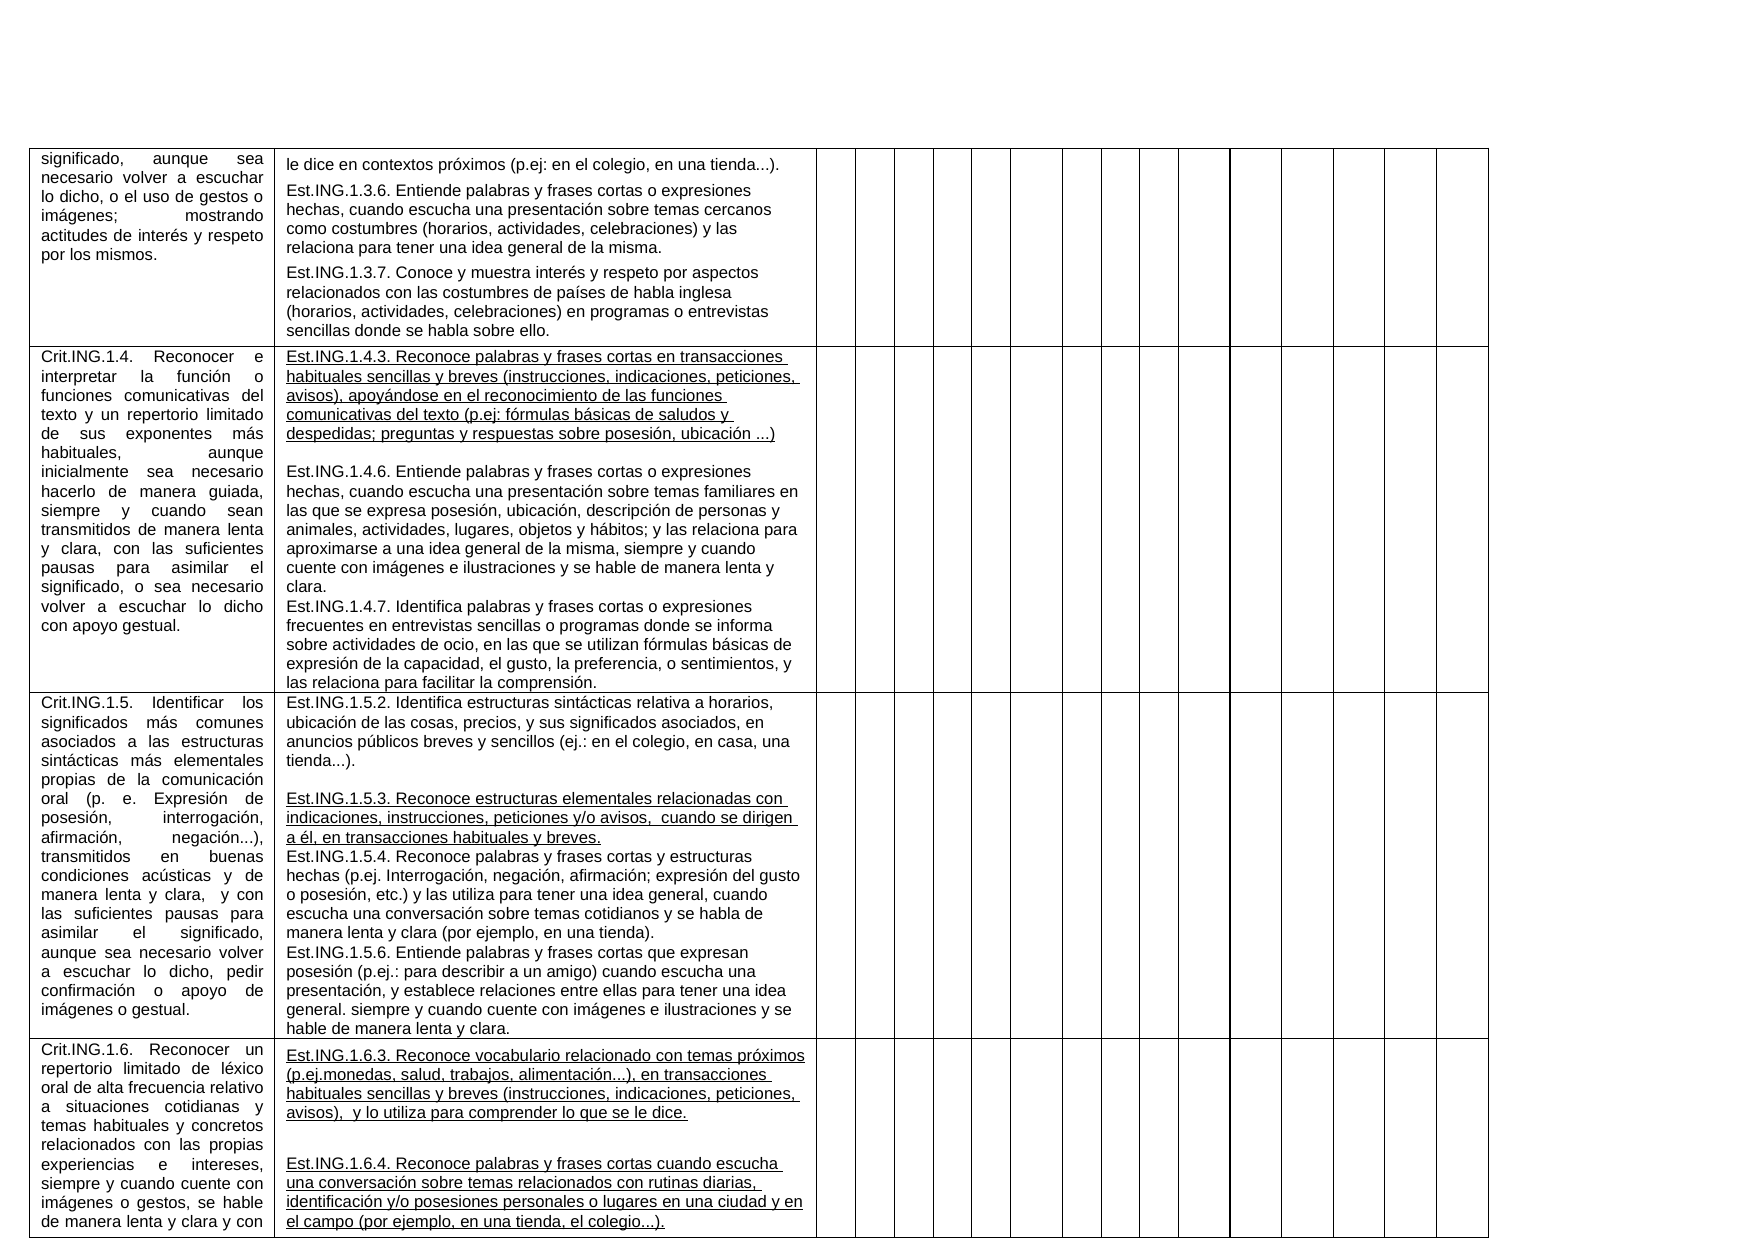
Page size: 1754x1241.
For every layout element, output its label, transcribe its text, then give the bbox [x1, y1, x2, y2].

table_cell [30, 149, 274, 346]
table_cell [934, 1039, 971, 1237]
table_cell [1011, 149, 1062, 346]
table_cell [1011, 347, 1062, 692]
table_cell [275, 1039, 816, 1237]
table_cell [1140, 149, 1178, 346]
table_cell [1063, 1039, 1101, 1237]
table_cell [817, 149, 855, 346]
table_cell [934, 347, 971, 692]
table_cell [1282, 693, 1333, 1038]
table_cell Crit.ING.1.4. Reconocer e interpretar la función o funciones comunicativas del texto y un repertorio limitado de sus exponentes más habituales, aunque inicialmente sea necesario hacerlo de manera guiada, siempre y cuando sean transmitidos de manera lenta y clara, con las suficientes pausas para asimilar el significado, o sea necesario volver a escuchar lo dicho con apoyo gestual. [30, 347, 274, 692]
table_cell [1140, 693, 1178, 1038]
table_cell [972, 347, 1010, 692]
table_cell [1282, 347, 1333, 692]
table_cell [1282, 1039, 1333, 1237]
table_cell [30, 1039, 274, 1237]
table_cell [856, 693, 894, 1038]
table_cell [275, 149, 816, 346]
table_cell [934, 149, 971, 346]
table_cell Crit.ING.1.5. Identificar los significados más comunes asociados a las estructuras sintácticas más elementales propias de la comunicación oral (p. e. Expresión de posesión, interrogación, afirmación, negación...), transmitidos en buenas condiciones acústicas y de manera lenta y clara, y con las suficientes pausas para asimilar el significado, aunque sea necesario volver a escuchar lo dicho, pedir confirmación o apoyo de imágenes o gestual. [30, 693, 274, 1038]
table_cell [817, 1039, 855, 1237]
table_cell [895, 149, 933, 346]
table_cell [972, 1039, 1010, 1237]
table_cell [1140, 347, 1178, 692]
table_cell [856, 347, 894, 692]
table_cell [972, 693, 1010, 1038]
table_cell [1385, 347, 1436, 692]
table_cell [895, 1039, 933, 1237]
table_cell [1437, 693, 1488, 1038]
table_cell [1334, 693, 1384, 1038]
table_cell [1385, 1039, 1436, 1237]
table_cell [1437, 149, 1488, 346]
table_cell [1179, 149, 1229, 346]
table_cell [934, 693, 971, 1038]
table_cell [1179, 347, 1229, 692]
table_cell [1011, 693, 1062, 1038]
table_cell [1231, 1039, 1281, 1237]
table_cell [1437, 347, 1488, 692]
table_cell [1063, 149, 1101, 346]
table_cell [1334, 1039, 1384, 1237]
table_cell [856, 1039, 894, 1237]
table_cell [817, 347, 855, 692]
table_cell [1102, 149, 1139, 346]
table_cell Est.ING.1.5.2. Identifica estructuras sintácticas relativa a horarios, ubicación de las cosas, precios, y sus significados asociados, en anuncios públicos breves y sencillos (ej.: en el colegio, en casa, una tienda...). Est.ING.1.5.3. Reconoce estructuras elementales relacionadas con indicaciones, instrucciones, peticiones y/o avisos, cuando se dirigen a él, en transacciones habituales y breves. Est.ING.1.5.4. Reconoce palabras y frases cortas y estructuras hechas (p.ej. Interrogación, negación, afirmación; expresión del gusto o posesión, etc.) y las utiliza para tener una idea general, cuando escucha una conversación sobre temas cotidianos y se habla de manera lenta y clara (por ejemplo, en una tienda). Est.ING.1.5.6. Entiende palabras y frases cortas que expresan posesión (p.ej.: para describir a un amigo) cuando escucha una presentación, y establece relaciones entre ellas para tener una idea general. siempre y cuando cuente con imágenes e ilustraciones y se hable de manera lenta y clara. [275, 693, 816, 1038]
table_cell [817, 693, 855, 1038]
table_cell [1437, 1039, 1488, 1237]
table_cell [972, 149, 1010, 346]
table_cell [856, 149, 894, 346]
table_cell [1102, 1039, 1139, 1237]
table_cell [1179, 1039, 1229, 1237]
table_cell [1140, 1039, 1178, 1237]
table_cell [895, 693, 933, 1038]
table_cell [1231, 347, 1281, 692]
table_cell [1063, 347, 1101, 692]
table_cell [895, 347, 933, 692]
table_cell [1282, 149, 1333, 346]
table_cell [1179, 693, 1229, 1038]
table_cell [1231, 693, 1281, 1038]
table_cell [1334, 149, 1384, 346]
table_cell [1063, 693, 1101, 1038]
table_cell [1231, 149, 1281, 346]
table_cell [1334, 347, 1384, 692]
table_cell [1102, 693, 1139, 1038]
table_cell [1011, 1039, 1062, 1237]
table_cell Est.ING.1.4.3. Reconoce palabras y frases cortas en transacciones habituales sencillas y breves (instrucciones, indicaciones, peticiones, avisos), apoyándose en el reconocimiento de las funciones comunicativas del texto (p.ej: fórmulas básicas de saludos y despedidas; preguntas y respuestas sobre posesión, ubicación ...) Est.ING.1.4.6. Entiende palabras y frases cortas o expresiones hechas, cuando escucha una presentación sobre temas familiares en las que se expresa posesión, ubicación, descripción de personas y animales, actividades, lugares, objetos y hábitos; y las relaciona para aproximarse a una idea general de la misma, siempre y cuando cuente con imágenes e ilustraciones y se hable de manera lenta y clara. Est.ING.1.4.7. Identifica palabras y frases cortas o expresiones frecuentes en entrevistas sencillas o programas donde se informa sobre actividades de ocio, en las que se utilizan fórmulas básicas de expresión de la capacidad, el gusto, la preferencia, o sentimientos, y las relaciona para facilitar la comprensión. [275, 347, 816, 692]
table_cell [1385, 149, 1436, 346]
table_cell [1385, 693, 1436, 1038]
table_cell [1102, 347, 1139, 692]
